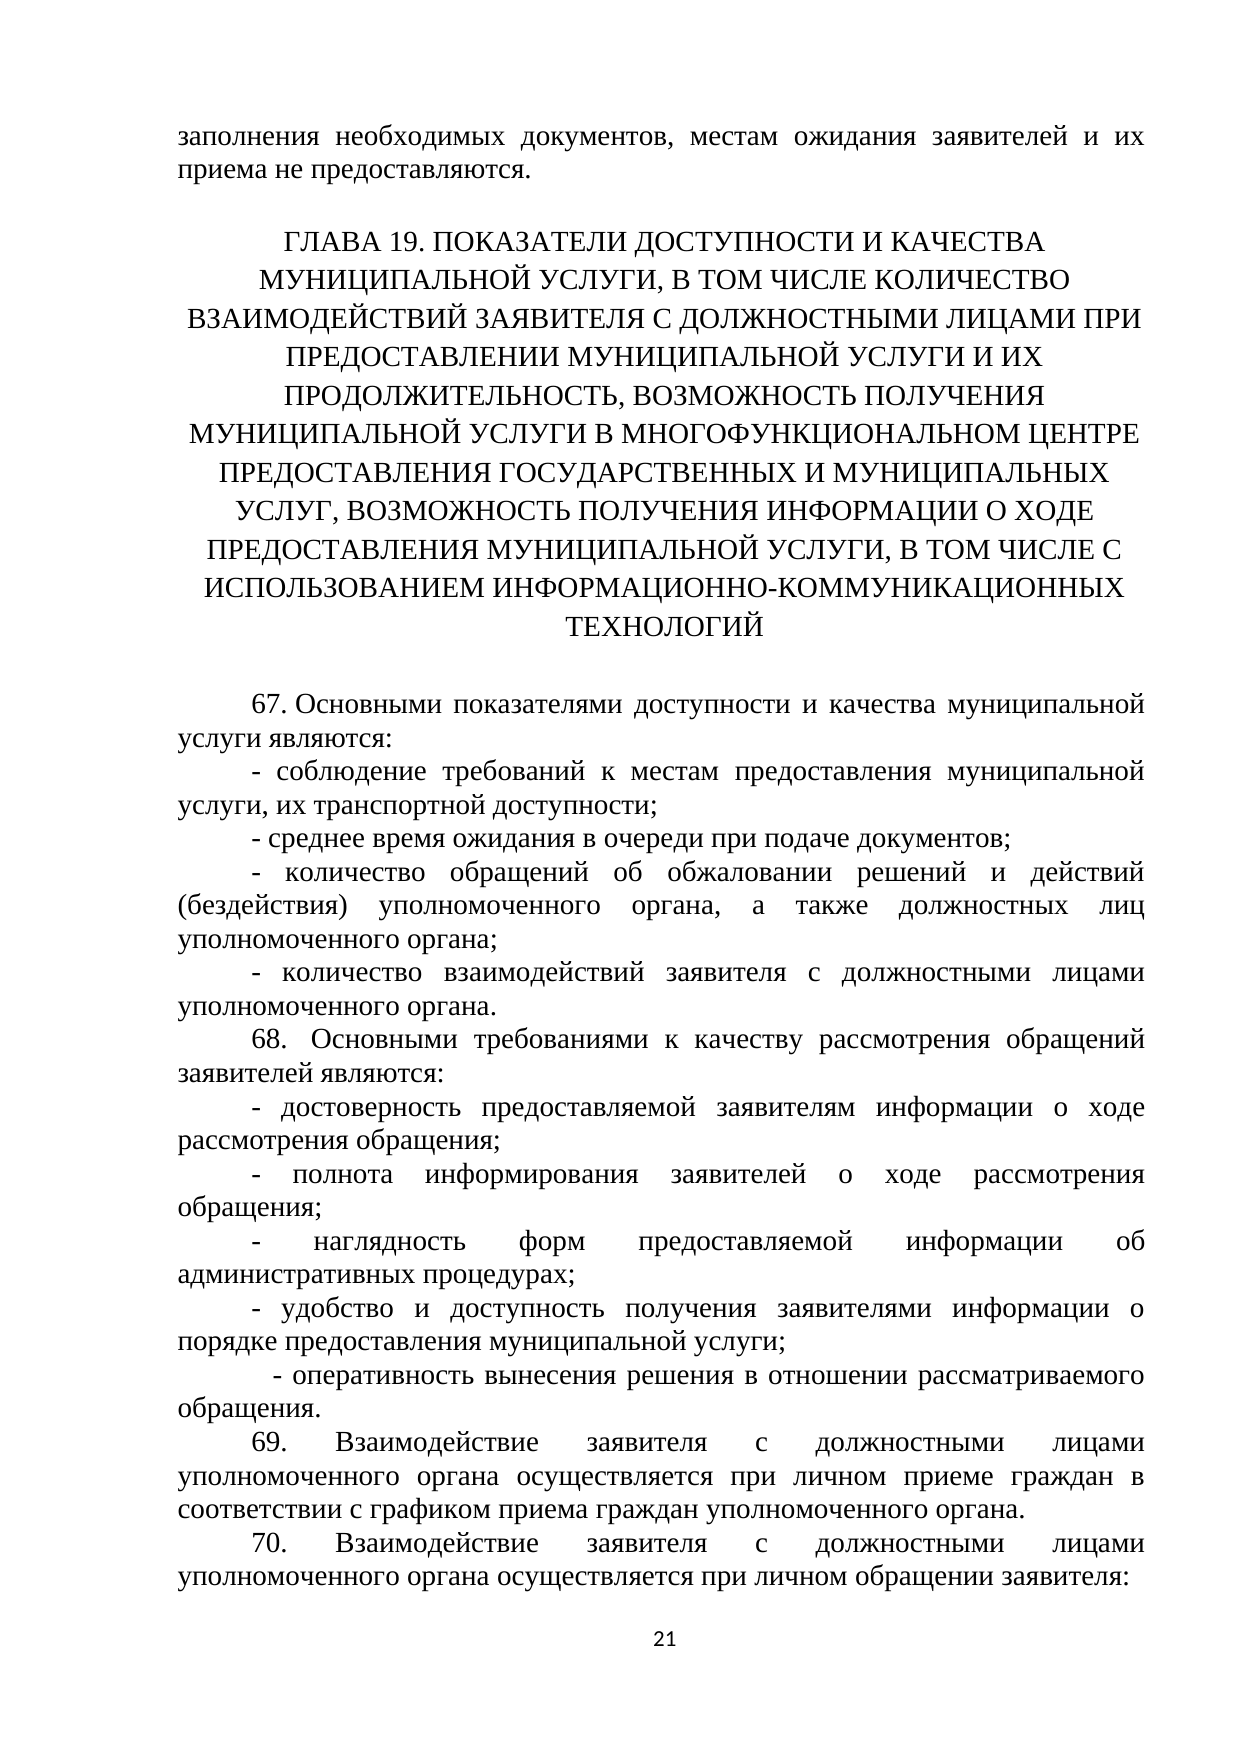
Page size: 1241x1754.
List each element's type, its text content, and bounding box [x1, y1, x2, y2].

text 67. Основными показателями доступности и качества муниципальной услуги являются: [177, 686, 1146, 753]
text - количество взаимодействий заявителя с должностными лицами уполномоченного органа. [177, 954, 1146, 1022]
text 68. Основными требованиями к качеству рассмотрения обращений заявителей являются: [177, 1022, 1146, 1089]
text - достоверность предоставляемой заявителям информации о ходе рассмотрения обращения; [177, 1089, 1146, 1156]
text - полнота информирования заявителей о ходе рассмотрения обращения; [177, 1156, 1146, 1223]
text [177, 118, 1146, 185]
text - соблюдение требований к местам предоставления муниципальной услуги, их транспортной доступности; [177, 753, 1146, 820]
text - количество обращений об обжаловании решений и действий (бездействия) уполномоченного органа, а также должностных лиц уполномоченного органа; [177, 854, 1146, 954]
text ГЛАВА 19. ПОКАЗАТЕЛИ ДОСТУПНОСТИ И КАЧЕСТВА МУНИЦИПАЛЬНОЙ УСЛУГИ, В ТОМ ЧИСЛЕ КОЛИЧЕСТВО ВЗАИМОДЕЙСТВИЙ ЗАЯВИТЕЛЯ С ДОЛЖНОСТНЫМИ ЛИЦАМИ ПРИ ПРЕДОСТАВЛЕНИИ МУНИЦИПАЛЬНОЙ УСЛУГИ И ИХ ПРОДОЛЖИТЕЛЬНОСТЬ, ВОЗМОЖНОСТЬ ПОЛУЧЕНИЯ МУНИЦИПАЛЬНОЙ УСЛУГИ В МНОГОФУНКЦИОНАЛЬНОМ ЦЕНТРЕ ПРЕДОСТАВЛЕНИЯ ГОСУДАРСТВЕННЫХ И МУНИЦИПАЛЬНЫХ УСЛУГ, ВОЗМОЖНОСТЬ ПОЛУЧЕНИЯ ИНФОРМАЦИИ О ХОДЕ ПРЕДОСТАВЛЕНИЯ МУНИЦИПАЛЬНОЙ УСЛУГИ, В ТОМ ЧИСЛЕ С ИСПОЛЬЗОВАНИЕМ ИНФОРМАЦИОННО-КОММУНИКАЦИОННЫХ ТЕХНОЛОГИЙ [177, 224, 1152, 643]
text - удобство и доступность получения заявителями информации о порядке предоставления муниципальной услуги; [177, 1290, 1146, 1357]
text 69. Взаимодействие заявителя с должностными лицами уполномоченного органа осуществляется при личном приеме граждан в соответствии с графиком приема граждан уполномоченного органа. [177, 1424, 1146, 1525]
text 70. Взаимодействие заявителя с должностными лицами уполномоченного органа осуществляется при личном обращении заявителя: [177, 1525, 1146, 1592]
text - наглядность форм предоставляемой информации об административных процедурах; [177, 1223, 1146, 1290]
text - оперативность вынесения решения в отношении рассматриваемого обращения. [177, 1357, 1146, 1424]
text - среднее время ожидания в очереди при подаче документов; [177, 820, 1146, 854]
